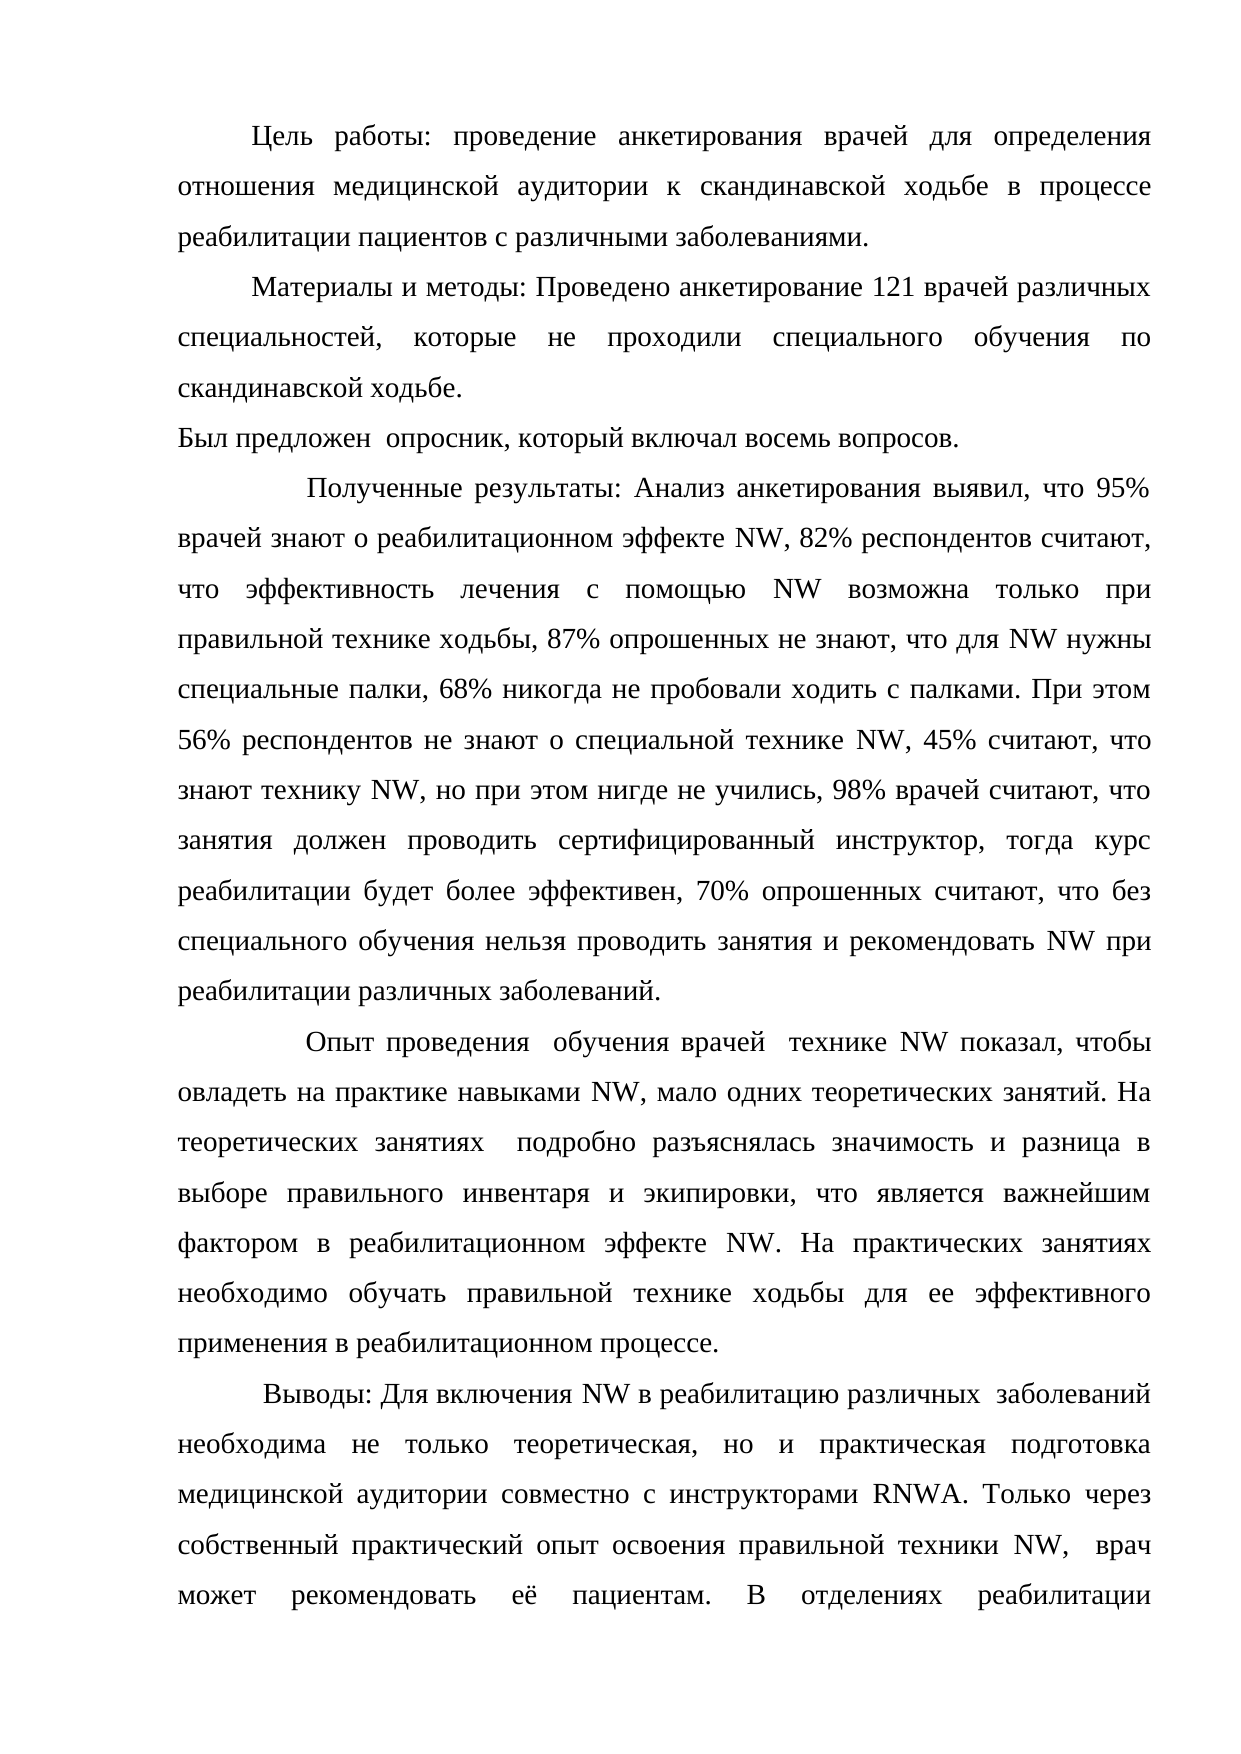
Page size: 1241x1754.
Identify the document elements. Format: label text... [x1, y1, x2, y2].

text Цель работы: проведение анкетирования врачей для определения отношения медицинской аудитории к скандинавской ходьбе в процессе реабилитации пациентов с различными заболеваниями. [177, 118, 1152, 252]
text Полученные результаты: Анализ анкетирования выявил, что 95% врачей знают о реабилитационном эффекте NW, 82% респондентов считают, что эффективность лечения с помощью NW возможна только при правильной технике ходьбы, 87% опрошенных не знают, что для NW нужны специальные палки, 68% никогда не пробовали ходить с палками. При этом 56% респондентов не знают о специальной технике NW, 45% считают, что знают технику NW, но при этом нигде не учились, 98% врачей считают, что занятия должен проводить сертифицированный инструктор, тогда курс реабилитации будет более эффективен, 70% опрошенных считают, что без специального обучения нельзя проводить занятия и рекомендовать NW при реабилитации различных заболеваний. [177, 470, 1152, 1007]
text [177, 1376, 1152, 1611]
text Материалы и методы: Проведено анкетирование 121 врачей различных специальностей, которые не проходили специального обучения по скандинавской ходьбе. [177, 269, 1152, 403]
text Был предложен опросник, который включал восемь вопросов. [177, 420, 1152, 453]
text Опыт проведения обучения врачей технике NW показал, чтобы овладеть на практике навыками NW, мало одних теоретических занятий. На теоретических занятиях подробно разъяснялась значимость и разница в выборе правильного инвентаря и экипировки, что является важнейшим фактором в реабилитационном эффекте NW. На практических занятиях необходимо обучать правильной технике ходьбы для ее эффективного применения в реабилитационном процессе. [177, 1024, 1152, 1359]
